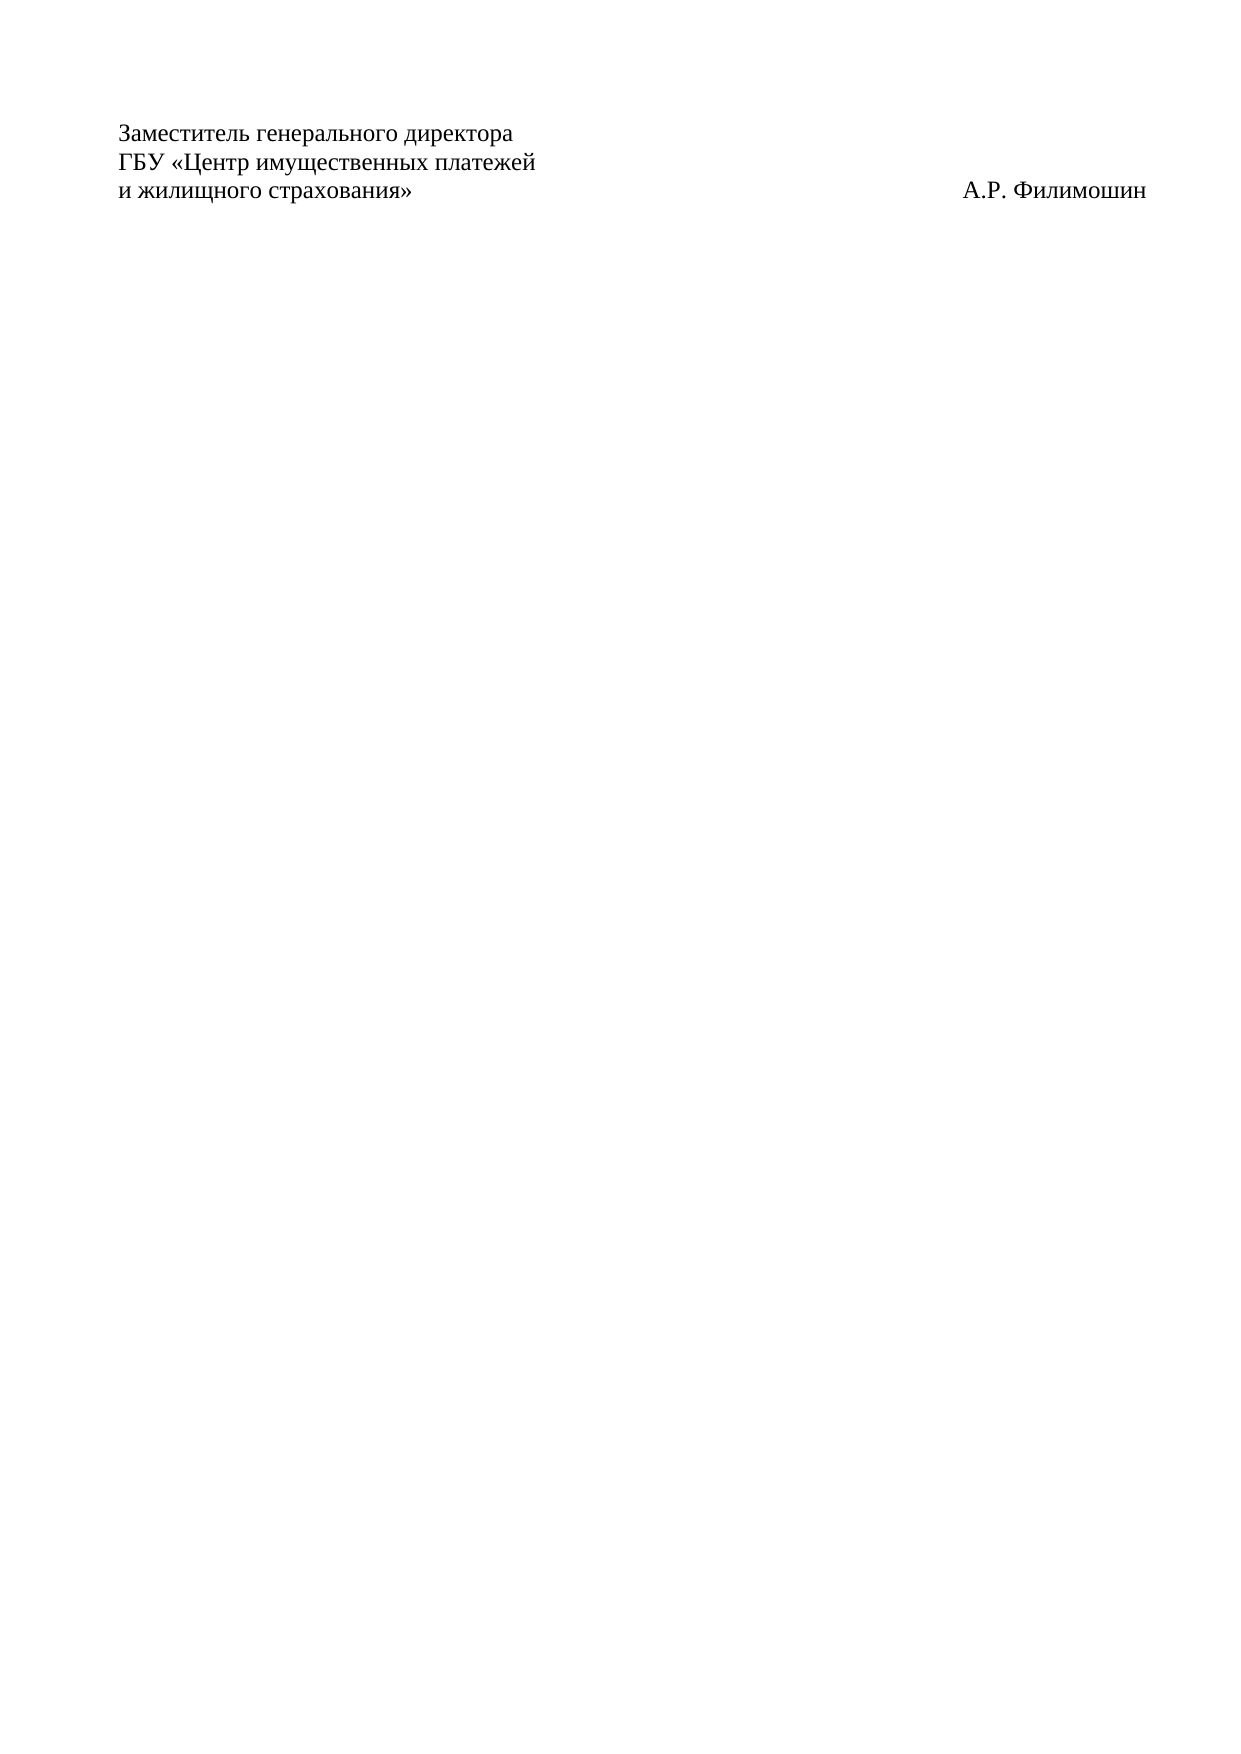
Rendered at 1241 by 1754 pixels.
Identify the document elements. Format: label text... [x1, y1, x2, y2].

text Заместитель генерального директора [118, 118, 1152, 147]
text ГБУ «Центр имущественных платежей [118, 147, 1152, 176]
text и жилищного страхования» А.Р. Филимошин [118, 176, 1152, 204]
